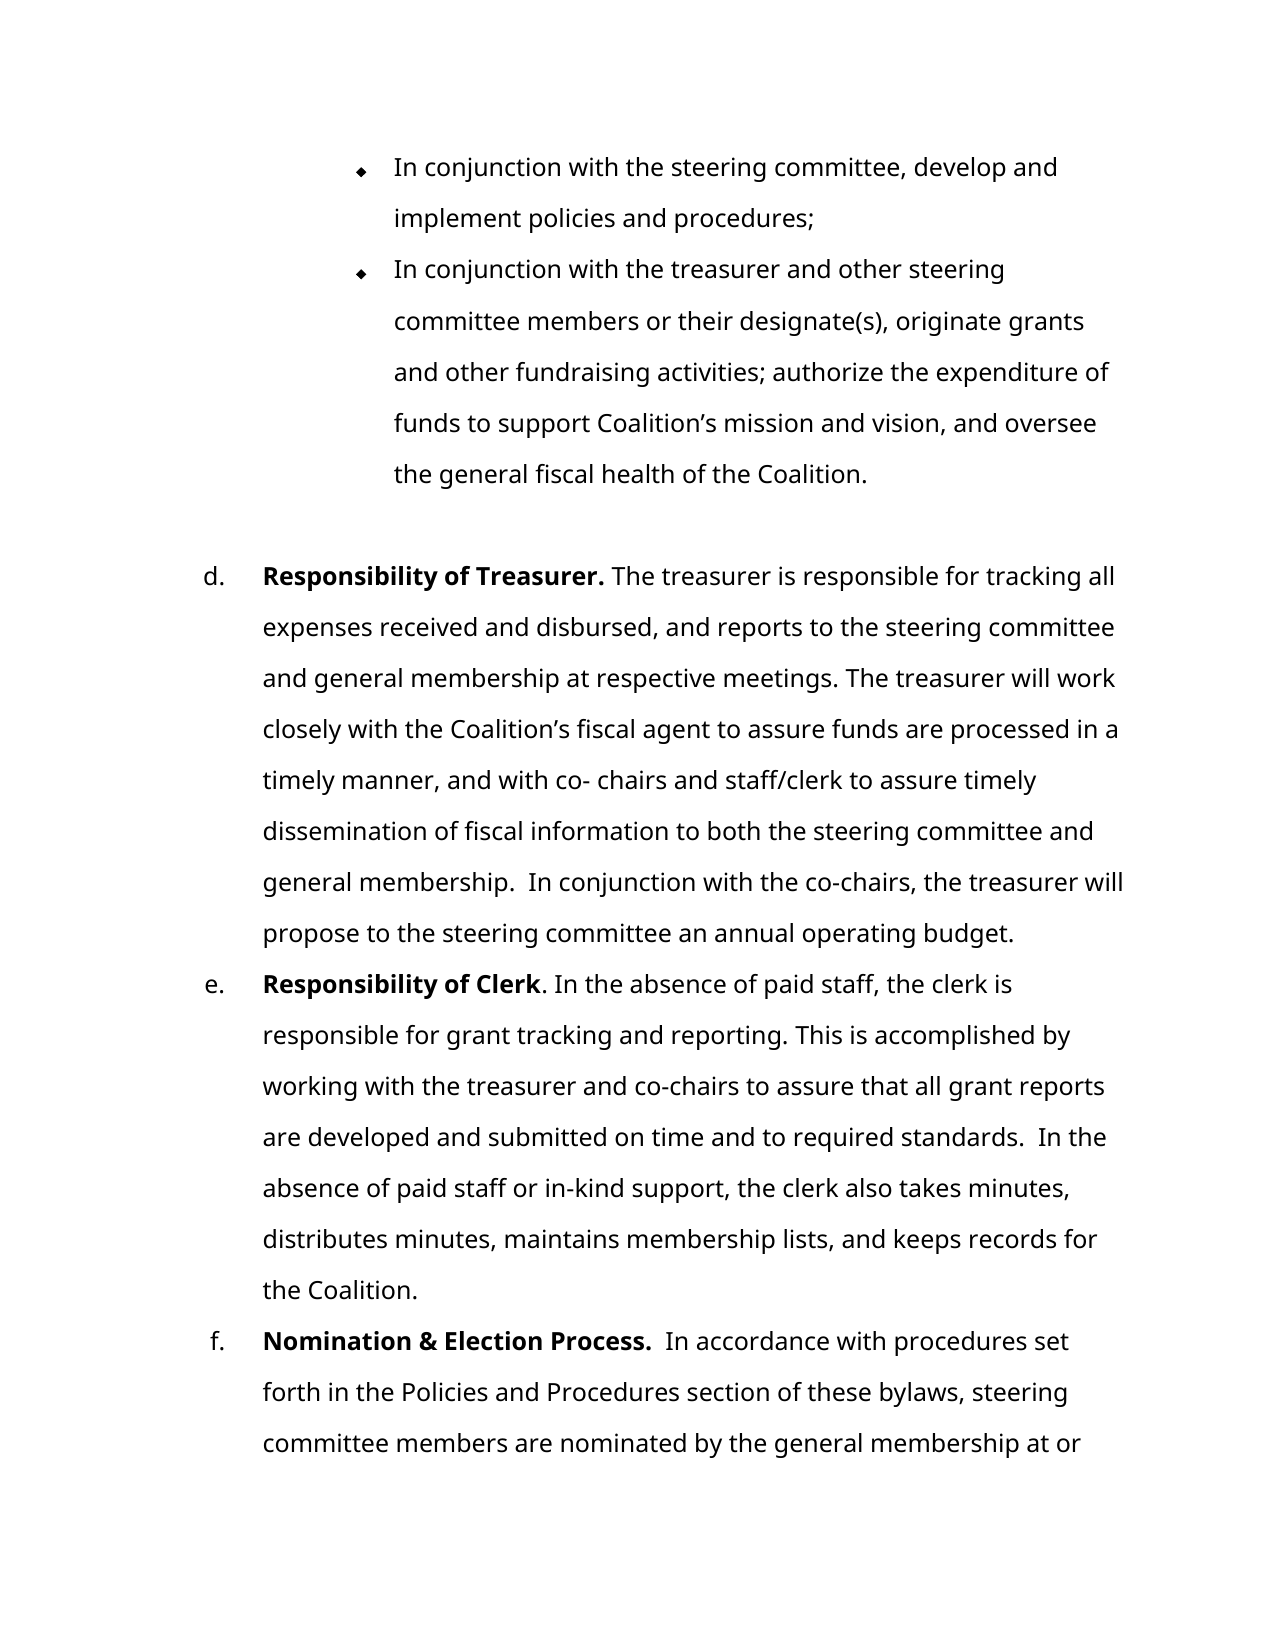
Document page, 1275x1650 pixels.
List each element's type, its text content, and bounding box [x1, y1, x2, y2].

list Responsibility of Clerk. In the absence of paid staff, the clerk is responsible for grant tracking and reporting. This is accomplished by working with the treasurer and co-chairs to assure that all grant reports are developed and submitted on time and to required standards. In the absence of paid staff or in-kind support, the clerk also takes minutes, distributes minutes, maintains membership lists, and keeps records for the Coalition. [225, 967, 1125, 1307]
list Responsibility of Treasurer. The treasurer is responsible for tracking all expenses received and disbursed, and reports to the steering committee and general membership at respective meetings. The treasurer will work closely with the Coalition’s fiscal agent to assure funds are processed in a timely manner, and with co- chairs and staff/clerk to assure timely dissemination of fiscal information to both the steering committee and general membership. In conjunction with the co-chairs, the treasurer will propose to the steering committee an annual operating budget. [225, 558, 1125, 950]
list In conjunction with the steering committee, develop and implement policies and procedures; [356, 150, 1125, 235]
list In conjunction with the treasurer and other steering committee members or their designate(s), originate grants and other fundraising activities; authorize the expenditure of funds to support Coalition’s mission and vision, and oversee the general fiscal health of the Coalition. [356, 252, 1125, 490]
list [225, 1324, 1125, 1460]
